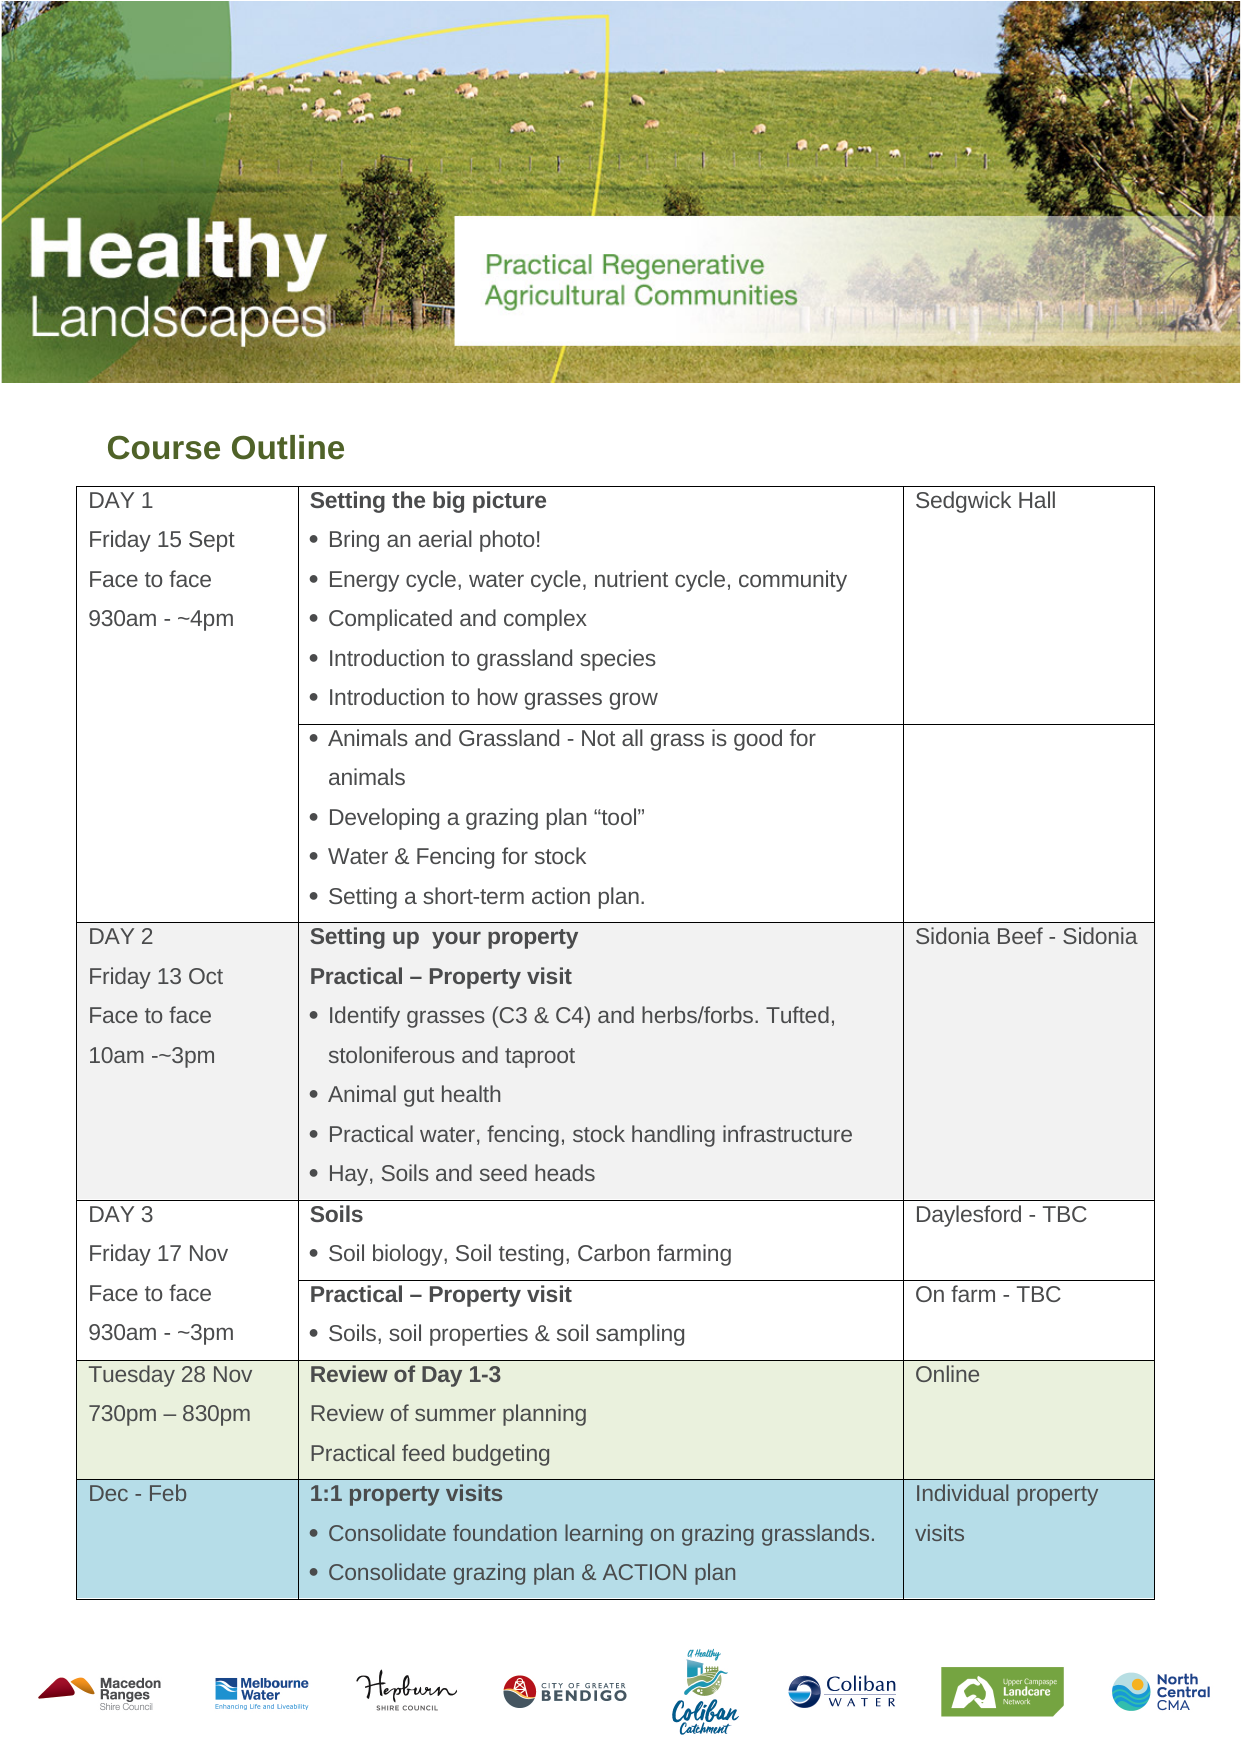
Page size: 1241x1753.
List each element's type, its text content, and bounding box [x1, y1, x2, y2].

table_cell Individual property visits [904, 1480, 1154, 1598]
table_cell 1:1 property visits Consolidate foundation learning on grazing grasslands. Consolidate grazing plan & ACTION plan [299, 1480, 903, 1598]
table_cell On farm - TBC [904, 1281, 1154, 1359]
table_cell Review of Day 1-3 Review of summer planning Practical feed budgeting [299, 1361, 903, 1479]
table_header Sedgwick Hall [904, 487, 1154, 724]
table_cell [904, 725, 1154, 922]
table_cell Sidonia Beef - Sidonia [904, 923, 1154, 1199]
picture [1, 1, 1241, 383]
table_cell Animals and Grassland - Not all grass is good for animals Developing a grazing plan “tool” Water & Fencing for stock Setting a short-term action plan. [299, 725, 903, 922]
table_cell Setting up your property Practical – Property visit Identify grasses (C3 & C4) and herbs/forbs. Tufted, stoloniferous and taproot Animal gut health Practical water, fencing, stock handling infrastructure Hay, Soils and seed heads [299, 923, 903, 1199]
table_cell Practical – Property visit Soils, soil properties & soil sampling [299, 1281, 903, 1359]
table_header Setting the big picture Bring an aerial photo! Energy cycle, water cycle, nutrient cycle, community Complicated and complex Introduction to grassland species Introduction to how grasses grow [299, 487, 903, 724]
table_cell Daylesford - TBC [904, 1201, 1154, 1279]
table_cell Tuesday 28 Nov 730pm – 830pm [77, 1361, 298, 1479]
table_cell Online [904, 1361, 1154, 1479]
table_cell Soils Soil biology, Soil testing, Carbon farming [299, 1201, 903, 1279]
table_cell DAY 2 Friday 13 Oct Face to face 10am -~3pm [77, 923, 298, 1199]
table_cell Dec - Feb [77, 1480, 298, 1598]
text Course Outline [106, 428, 1152, 467]
table_cell DAY 3 Friday 17 Nov Face to face 930am - ~3pm [77, 1201, 298, 1359]
table_header DAY 1 Friday 15 Sept Face to face 930am - ~4pm [77, 487, 298, 922]
